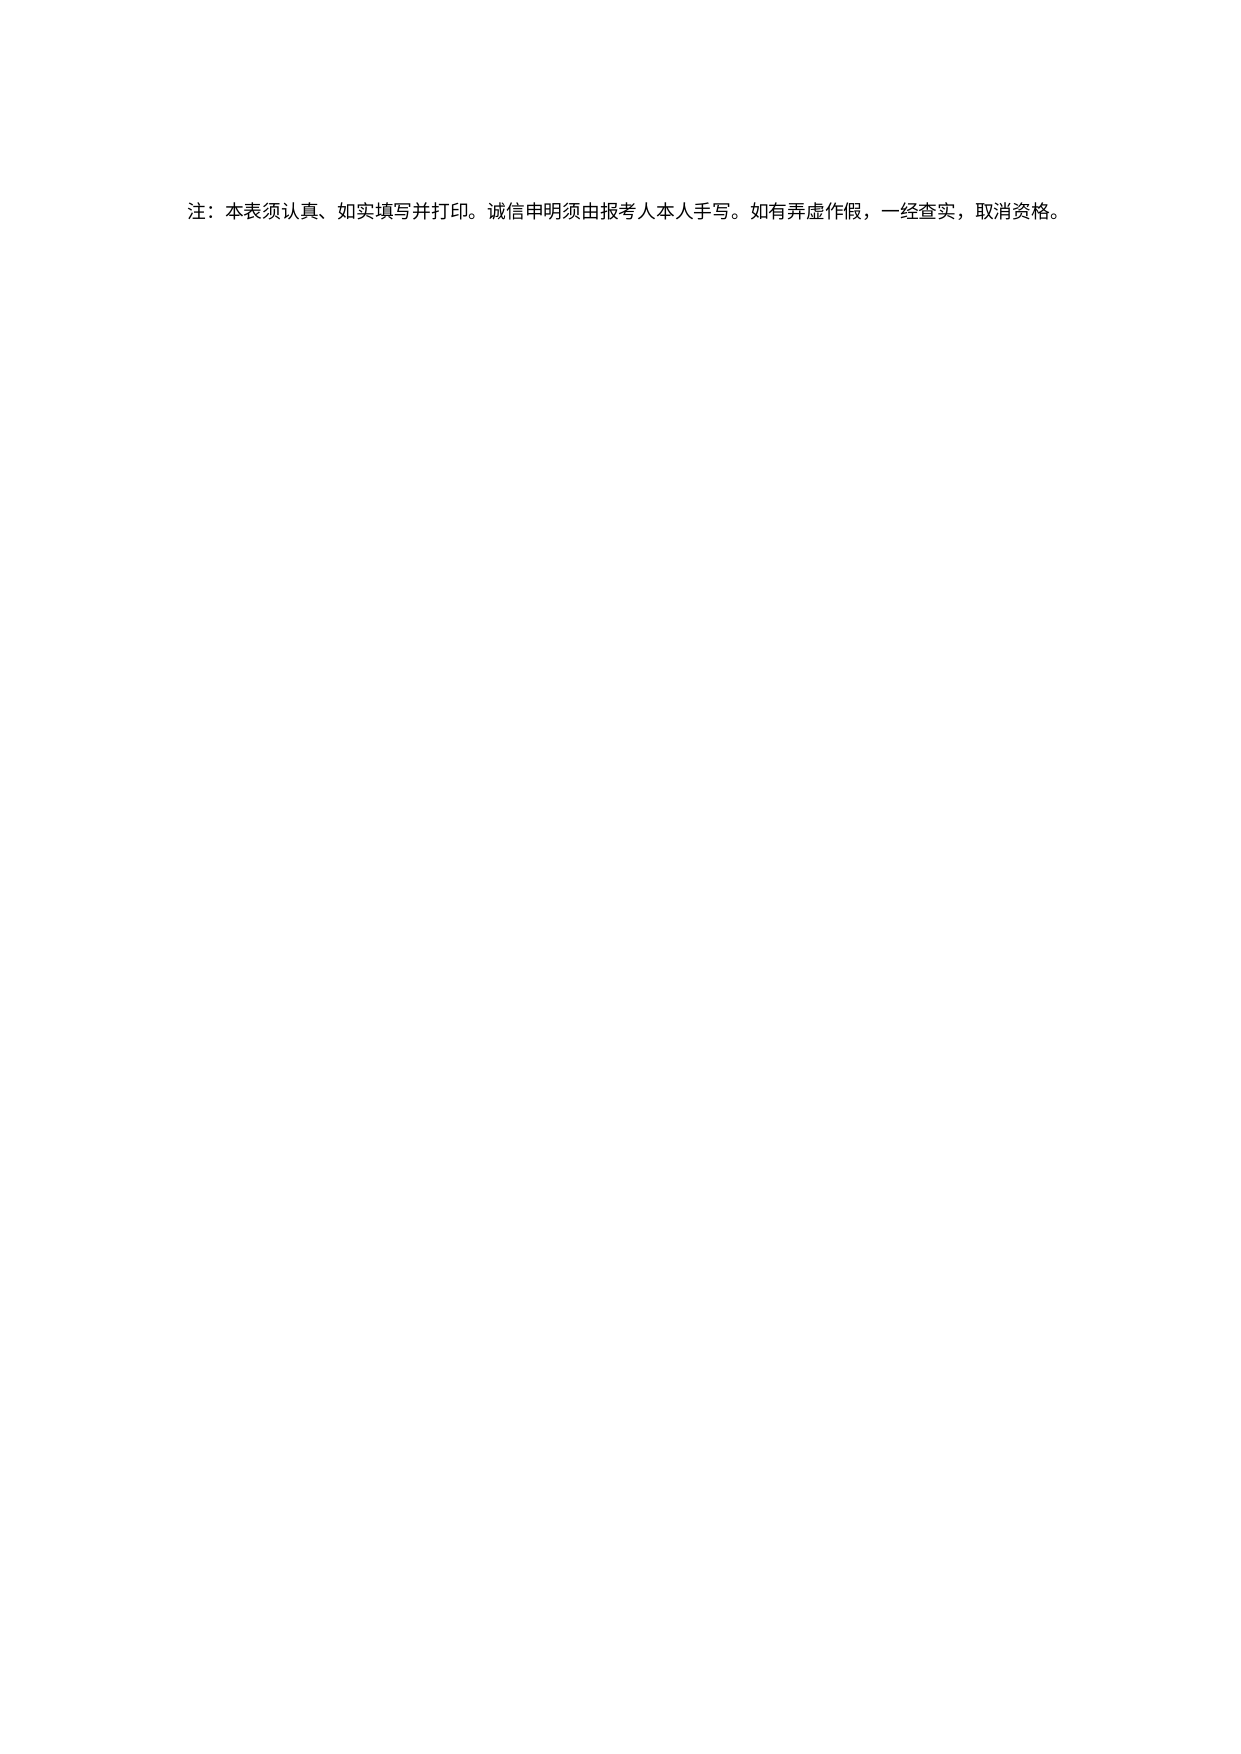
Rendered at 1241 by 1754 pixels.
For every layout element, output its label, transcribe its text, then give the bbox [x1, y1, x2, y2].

text 注：本表须认真、如实填写并打印。诚信申明须由报考人本人手写。如有弄虚作假，一经查实，取消资格。 [187, 194, 1053, 227]
